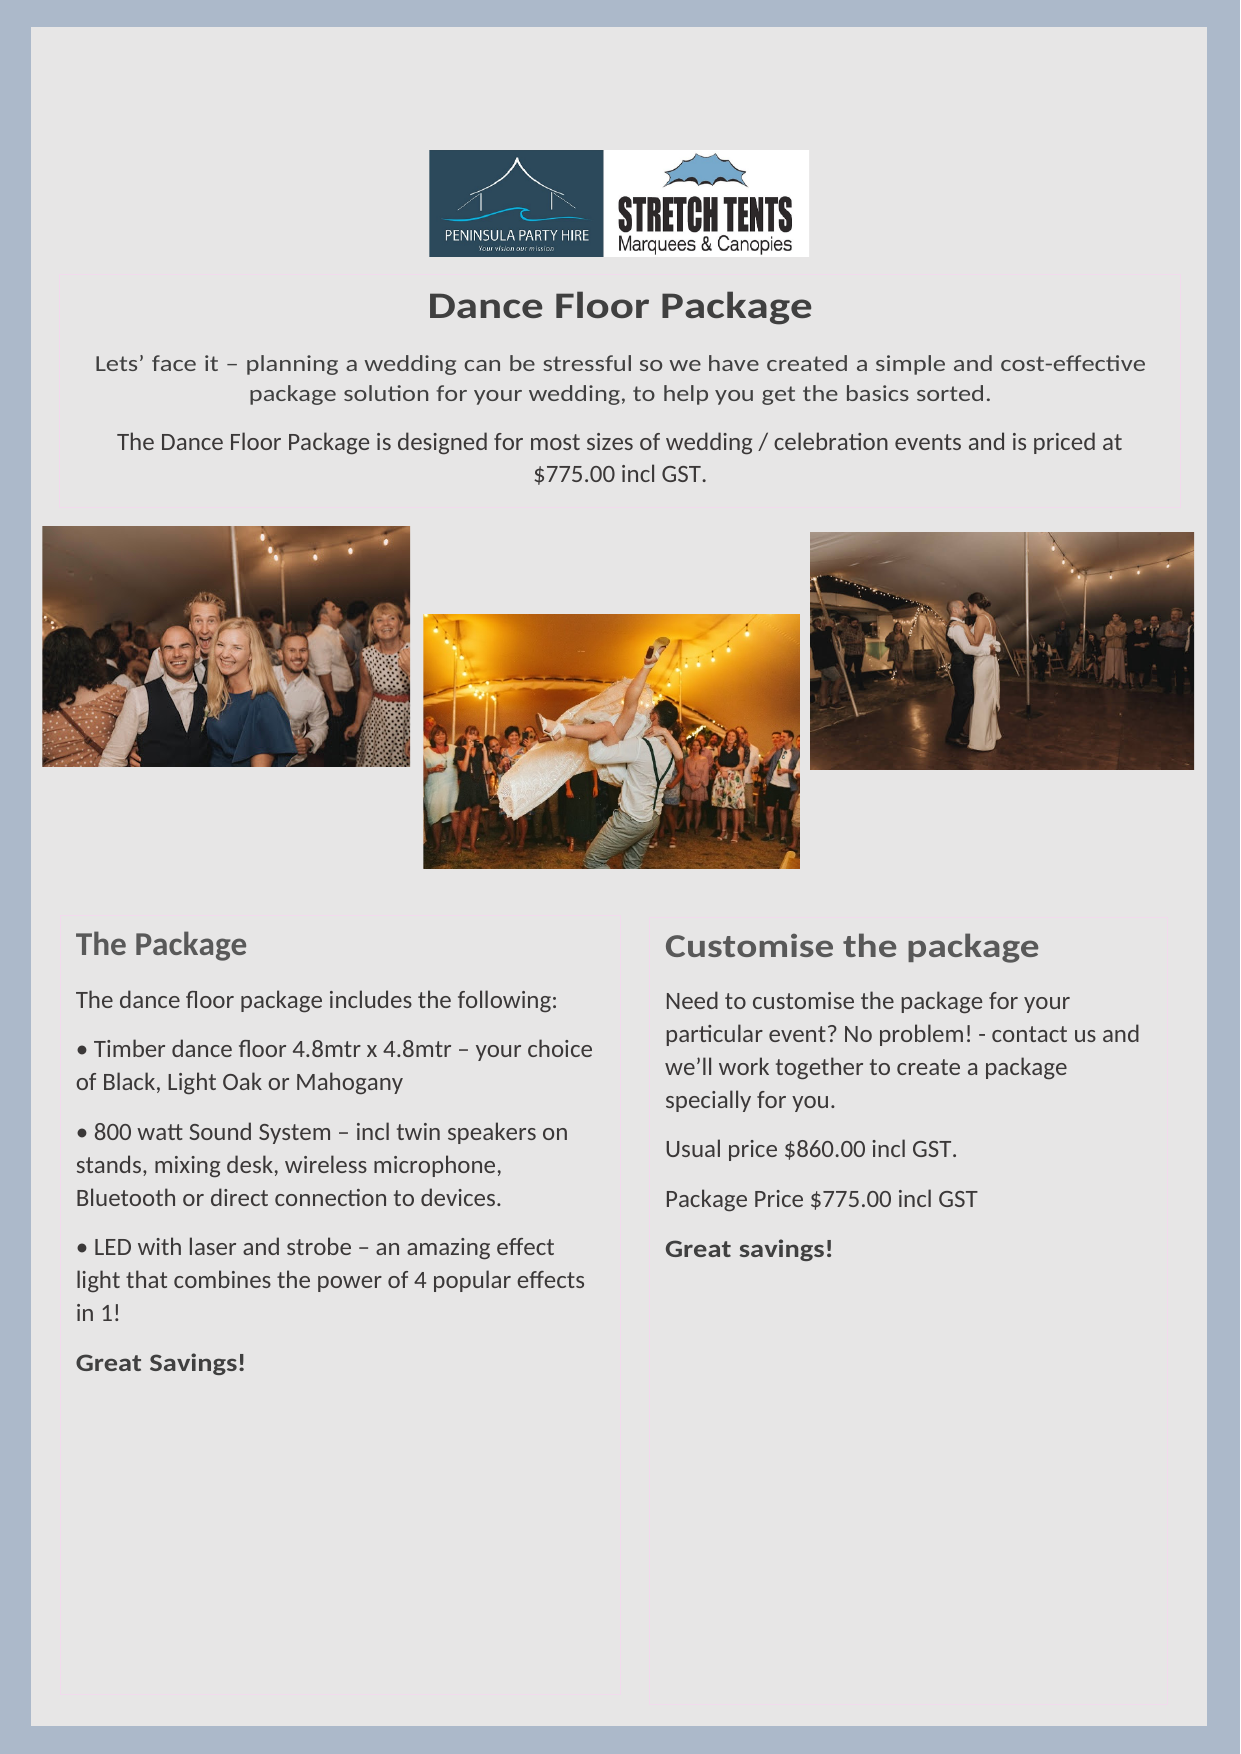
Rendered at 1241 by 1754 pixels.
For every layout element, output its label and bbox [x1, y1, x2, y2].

picture [421, 614, 800, 867]
picture [42, 526, 411, 767]
picture [427, 150, 809, 256]
picture [810, 532, 1194, 770]
